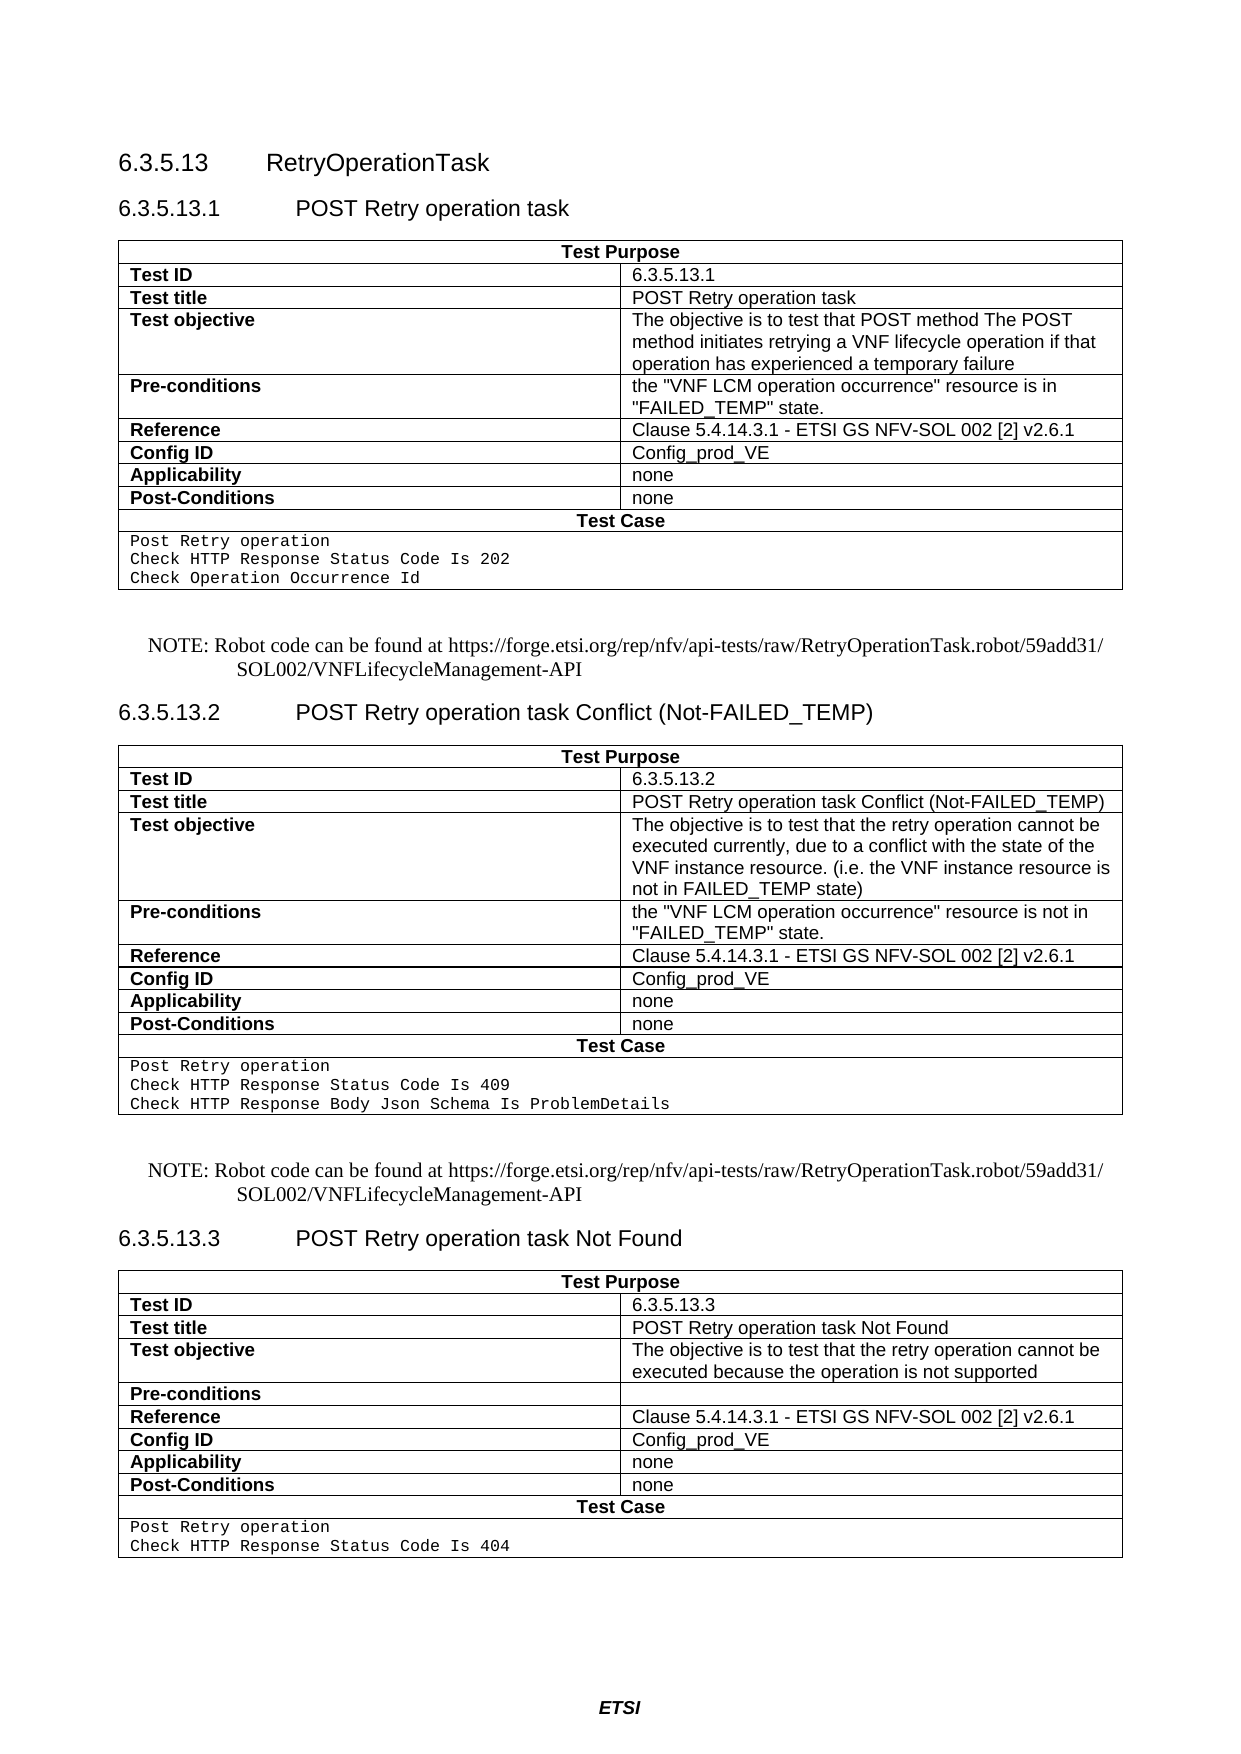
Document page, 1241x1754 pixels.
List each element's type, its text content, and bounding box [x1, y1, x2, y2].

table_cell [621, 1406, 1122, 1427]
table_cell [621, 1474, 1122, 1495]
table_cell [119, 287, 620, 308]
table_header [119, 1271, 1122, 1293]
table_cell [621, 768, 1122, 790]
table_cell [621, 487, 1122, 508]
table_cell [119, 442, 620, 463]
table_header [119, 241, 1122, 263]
subtitle 6.3.5.13 RetryOperationTask [118, 148, 1122, 176]
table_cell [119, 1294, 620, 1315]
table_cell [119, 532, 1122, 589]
subtitle 6.3.5.13.1 POST Retry operation task [118, 195, 1122, 222]
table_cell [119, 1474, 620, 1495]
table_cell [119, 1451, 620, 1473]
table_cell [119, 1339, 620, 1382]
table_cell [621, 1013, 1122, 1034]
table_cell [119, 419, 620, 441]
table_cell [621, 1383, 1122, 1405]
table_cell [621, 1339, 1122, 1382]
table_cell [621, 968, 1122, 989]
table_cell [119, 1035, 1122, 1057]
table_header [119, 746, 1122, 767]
subtitle 6.3.5.13.3 POST Retry operation task Not Found [118, 1225, 1122, 1251]
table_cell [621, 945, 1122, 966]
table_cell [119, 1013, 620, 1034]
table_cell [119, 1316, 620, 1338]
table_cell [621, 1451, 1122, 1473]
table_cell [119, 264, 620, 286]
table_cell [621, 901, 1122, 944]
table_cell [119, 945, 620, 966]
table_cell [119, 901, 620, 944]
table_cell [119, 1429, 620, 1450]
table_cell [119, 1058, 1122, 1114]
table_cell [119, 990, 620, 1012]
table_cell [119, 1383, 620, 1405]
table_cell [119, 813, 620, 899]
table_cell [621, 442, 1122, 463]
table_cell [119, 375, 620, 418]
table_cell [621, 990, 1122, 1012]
text NOTE: Robot code can be found at https://forge.etsi.org/rep/nfv/api-tests/raw/RetryOperationTask.robot/59add31/SOL002/VNFLifecycleManagement-API [148, 1158, 1122, 1206]
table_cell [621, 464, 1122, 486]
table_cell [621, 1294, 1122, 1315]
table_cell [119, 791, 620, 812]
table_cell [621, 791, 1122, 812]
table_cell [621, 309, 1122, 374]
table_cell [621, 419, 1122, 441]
subtitle 6.3.5.13.2 POST Retry operation task Conflict (Not-FAILED_TEMP) [118, 699, 1122, 726]
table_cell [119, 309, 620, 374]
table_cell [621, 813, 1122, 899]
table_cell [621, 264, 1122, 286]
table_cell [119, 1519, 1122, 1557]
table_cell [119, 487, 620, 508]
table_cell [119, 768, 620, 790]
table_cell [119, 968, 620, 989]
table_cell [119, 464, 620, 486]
text NOTE: Robot code can be found at https://forge.etsi.org/rep/nfv/api-tests/raw/RetryOperationTask.robot/59add31/SOL002/VNFLifecycleManagement-API [148, 632, 1122, 681]
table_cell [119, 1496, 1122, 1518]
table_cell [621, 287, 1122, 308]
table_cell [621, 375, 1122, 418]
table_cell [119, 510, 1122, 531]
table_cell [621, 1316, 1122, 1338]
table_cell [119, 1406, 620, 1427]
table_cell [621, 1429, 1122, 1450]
